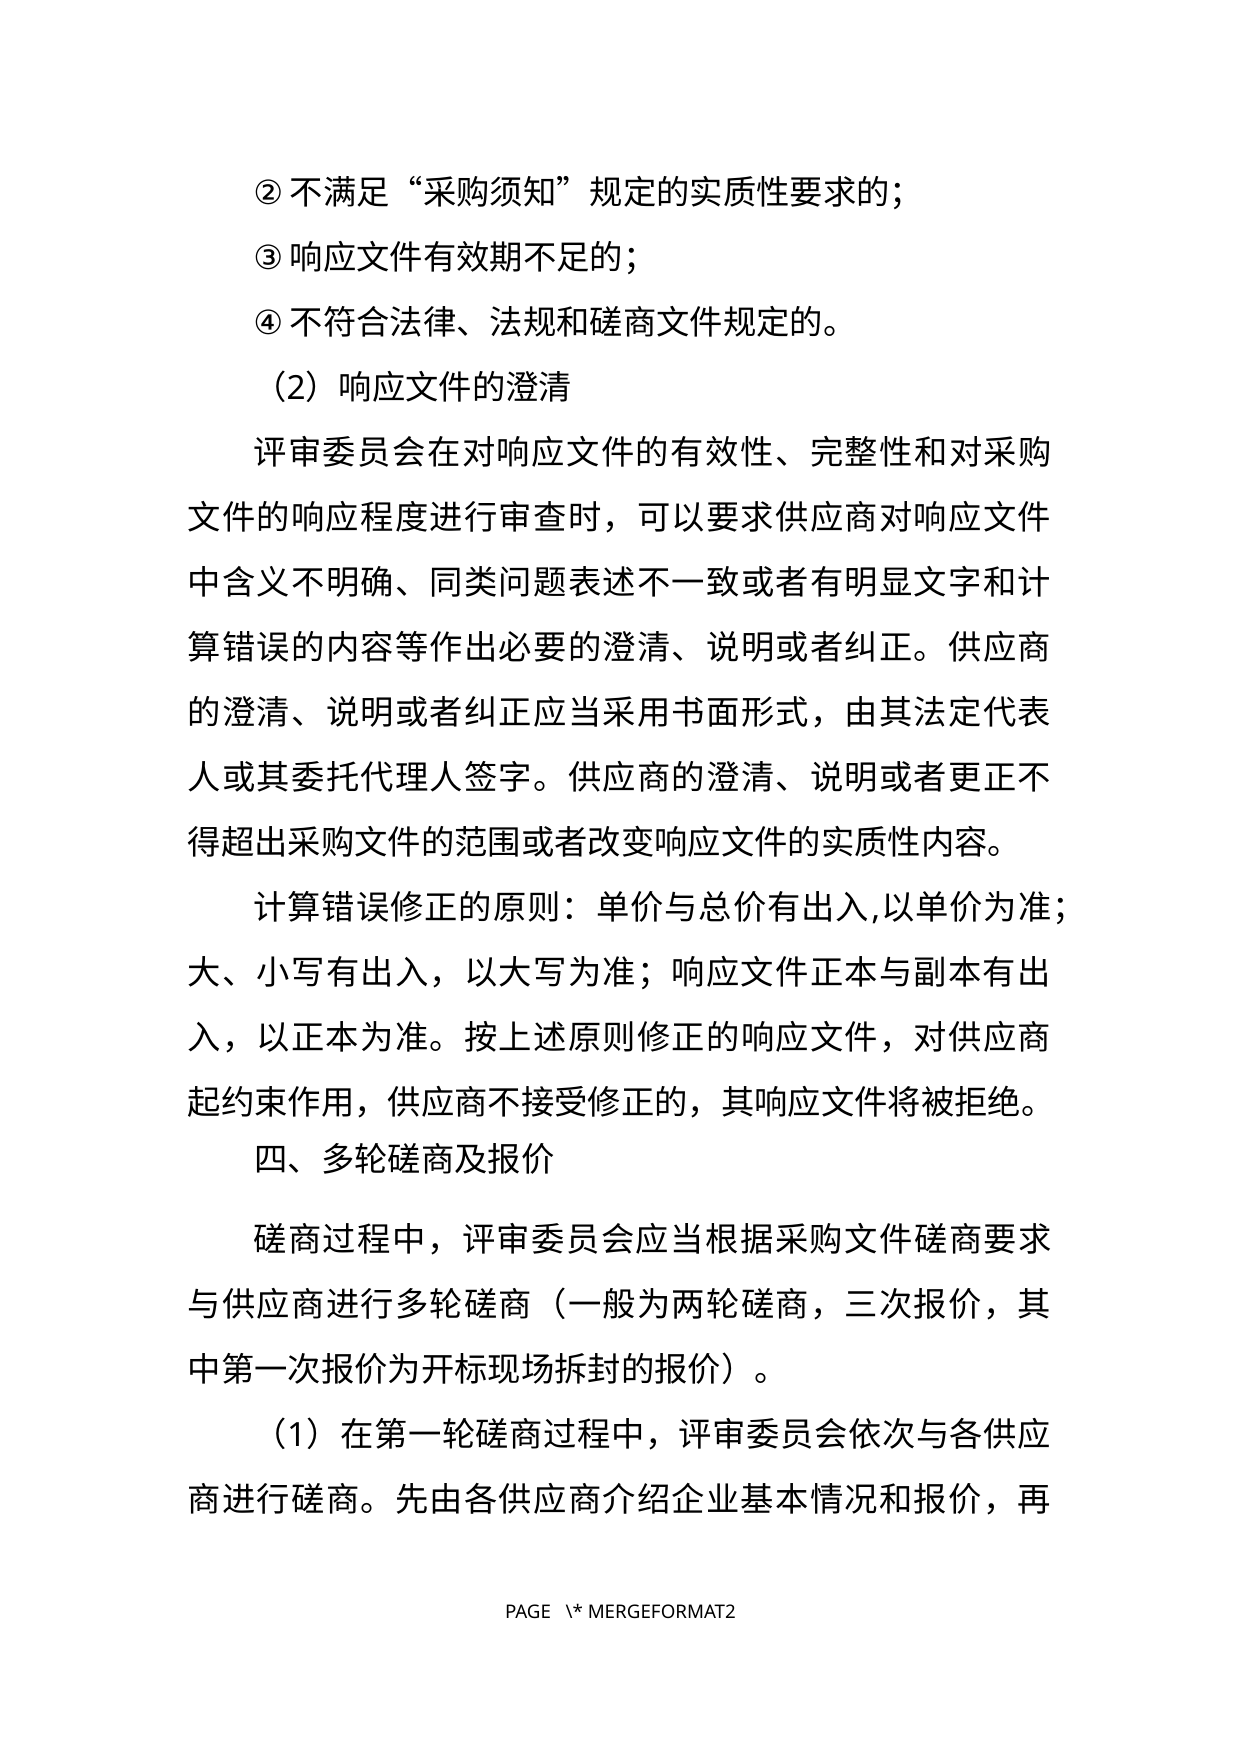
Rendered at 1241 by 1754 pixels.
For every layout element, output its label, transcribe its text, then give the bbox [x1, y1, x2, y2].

text （2）响应文件的澄清 [187, 353, 1053, 418]
text ③响应文件有效期不足的； [187, 223, 1053, 288]
text 计算错误修正的原则：单价与总价有出入,以单价为准；大、小写有出入，以大写为准；响应文件正本与副本有出入，以正本为准。按上述原则修正的响应文件，对供应商起约束作用，供应商不接受修正的，其响应文件将被拒绝。 [187, 873, 1053, 1133]
text 四、多轮磋商及报价 [187, 1133, 1053, 1181]
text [187, 1400, 1053, 1530]
text 磋商过程中，评审委员会应当根据采购文件磋商要求与供应商进行多轮磋商（一般为两轮磋商，三次报价，其中第一次报价为开标现场拆封的报价）。 [187, 1205, 1053, 1400]
text ④不符合法律、法规和磋商文件规定的。 [187, 288, 1053, 353]
text ②不满足“采购须知”规定的实质性要求的； [187, 158, 1053, 223]
text 评审委员会在对响应文件的有效性、完整性和对采购文件的响应程度进行审查时，可以要求供应商对响应文件中含义不明确、同类问题表述不一致或者有明显文字和计算错误的内容等作出必要的澄清、说明或者纠正。供应商的澄清、说明或者纠正应当采用书面形式，由其法定代表人或其委托代理人签字。供应商的澄清、说明或者更正不得超出采购文件的范围或者改变响应文件的实质性内容。 [187, 418, 1053, 873]
